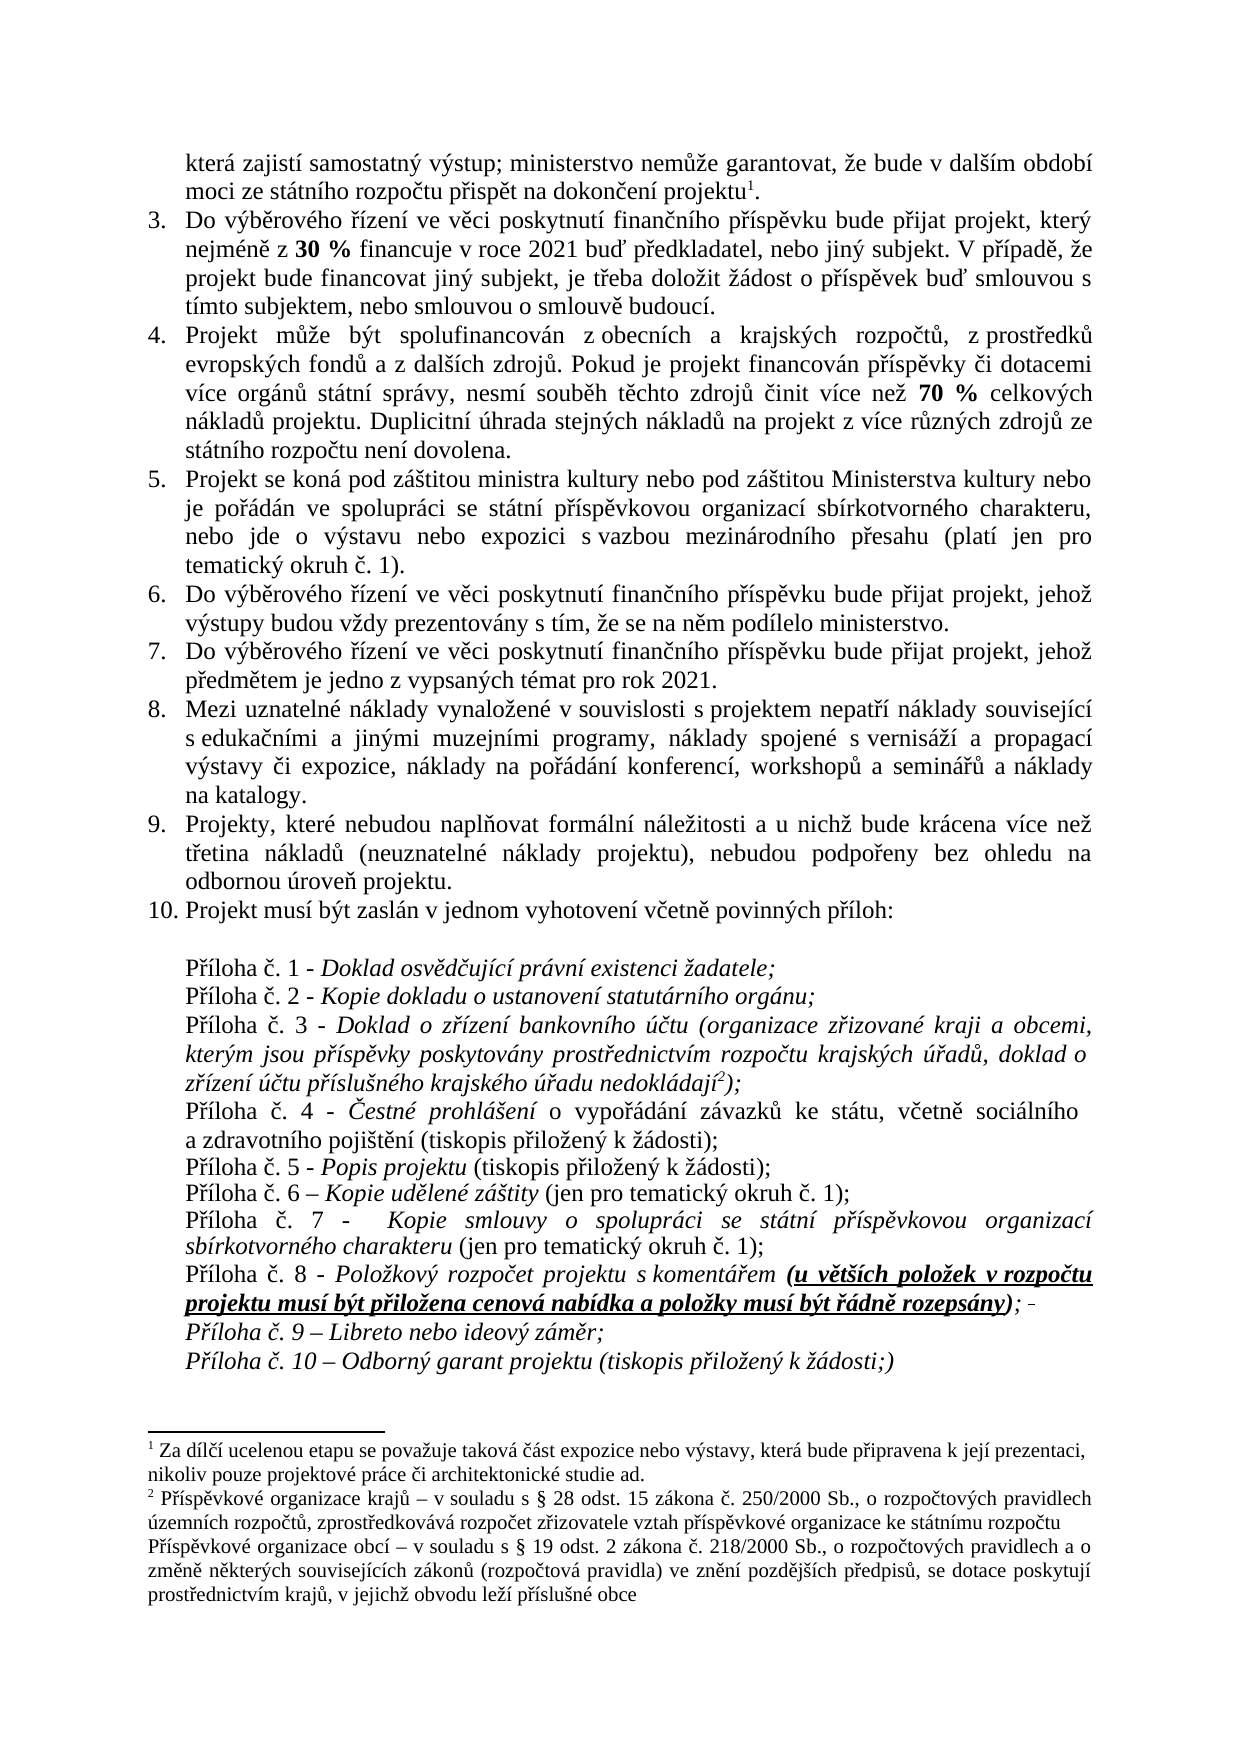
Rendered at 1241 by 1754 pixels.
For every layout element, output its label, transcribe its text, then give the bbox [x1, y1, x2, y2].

text Přílohač. 5 - Popis projektu (tiskopispřiloženýk žádosti); [185, 1154, 1093, 1180]
list Projekt může být spolufinancován z obecních a krajských rozpočtů, z prostředků evropských fondů a z dalších zdrojů. Pokud je projekt financován příspěvky či dotacemi více orgánů státní správy, nesmí souběh těchto zdrojů činit více než 70 % celkových nákladů projektu. Duplicitní úhrada stejných nákladů na projekt z více různých zdrojů ze státního rozpočtu není dovolena. [148, 320, 1093, 464]
list Projekt musí být zaslán v jednom vyhotovení včetně povinných příloh: [148, 895, 1093, 924]
text Přílohač. 3 - Doklad o zřízení bankovního účtu (organizace zřizované kraji a obcemi, kterým jsou příspěvky poskytovány prostřednictvím rozpočtu krajských úřadů, doklad o zřízení účtu příslušného krajského úřadu nedokládají); [185, 1010, 1093, 1096]
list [148, 148, 1093, 205]
list Projekty, které nebudou naplňovat formální náležitosti a u nichž bude krácena více než třetina nákladů (neuznatelné náklady projektu), nebudou podpořeny bez ohledu na odbornou úroveň projektu. [148, 809, 1093, 895]
list Projekt se koná pod záštitou ministra kultury nebo pod záštitou Ministerstva kultury nebo je pořádán ve spolupráci se státní příspěvkovou organizací sbírkotvorného charakteru, nebo jde o výstavu nebo expozici s vazbou mezinárodního přesahu (platí jen pro tematický okruh č. 1). [148, 464, 1093, 579]
list Mezi uznatelné náklady vynaložené v souvislosti s projektem nepatří náklady související s edukačními a jinými muzejními programy, náklady spojené s vernisáží a propagací výstavy či expozice, náklady na pořádání konferencí, workshopů a seminářů a náklady na katalogy. [148, 694, 1093, 809]
text Příloha č. 7 - Kopie smlouvy o spolupráci se státní příspěvkovou organizací sbírkotvorného charakteru (jen pro tematický okruh č. 1); [185, 1207, 1093, 1259]
text Příloha č. 10 – Odborný garant projektu (tiskopis přiložený k žádosti;) [185, 1346, 1093, 1374]
text Příloha č. 9 – Libreto nebo ideový záměr; [185, 1317, 1093, 1346]
text Přílohač. 2 -Kopiedokladuoustanovenístatutárníhoorgánu; [185, 981, 1093, 1010]
text Přílohač. 4 -Čestnéprohlášeníovypořádánízávazkůke státu,včetněsociálního azdravotníhopojištění(tiskopispřiloženýk žádosti); [185, 1096, 1093, 1154]
text Příloha č. 6 – Kopie udělené záštity (jen pro tematický okruh č. 1); [185, 1181, 1093, 1207]
list Do výběrového řízení ve věci poskytnutí finančního příspěvku bude přijat projekt, jehož výstupy budou vždy prezentovány s tím, že se na něm podílelo ministerstvo. [148, 579, 1093, 636]
text Přílohač. 8 - Položkový rozpočet projektu s komentářem (u větších položek v rozpočtu projektu musí být přiložena cenová nabídka a položky musí být řádně rozepsány); [185, 1259, 1093, 1317]
list Do výběrového řízení ve věci poskytnutí finančního příspěvku bude přijat projekt, jehož předmětem je jedno z vypsaných témat pro rok 2021. [148, 636, 1093, 694]
list Do výběrového řízení ve věci poskytnutí finančního příspěvku bude přijat projekt, který nejméně z 30 % financuje v roce 2021 buď předkladatel, nebo jiný subjekt. V případě, že projekt bude financovat jiný subjekt, je třeba doložit žádost o příspěvek buď smlouvou s tímto subjektem, nebo smlouvou o smlouvě budoucí. [148, 205, 1093, 320]
text Přílohač. 1 - Doklad osvědčující právní existenci žadatele; [185, 953, 1093, 981]
